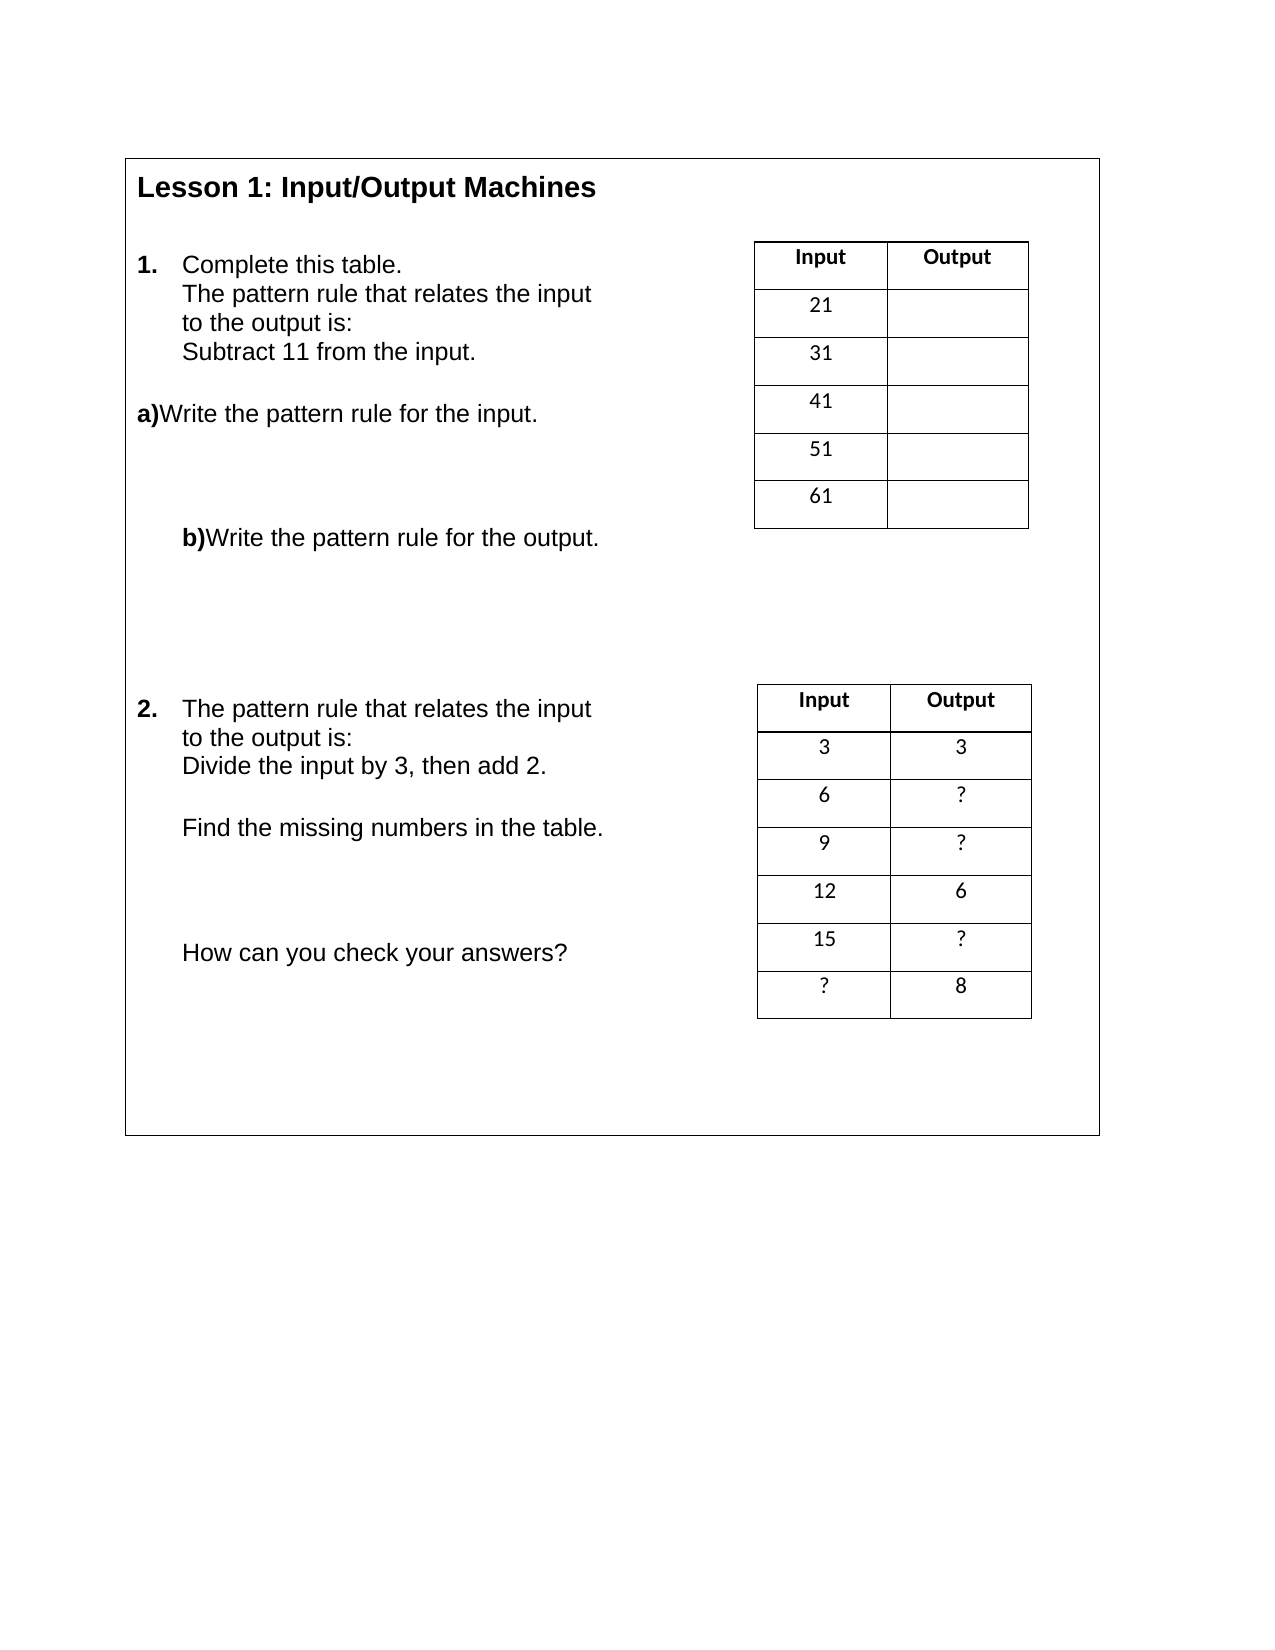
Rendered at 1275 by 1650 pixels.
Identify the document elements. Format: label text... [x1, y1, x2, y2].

table_header Lesson 1: Input/Output Machines 1. Complete this table. The pattern rule that relates the input to the output is: Subtract 11 from the input. a)Write the pattern rule for the input. b)Write the pattern rule for the output. 2. The pattern rule that relates the input to the output is: Divide the input by 3, then add 2. Find the missing numbers in the table. How can you check your answers? [126, 159, 1099, 1135]
